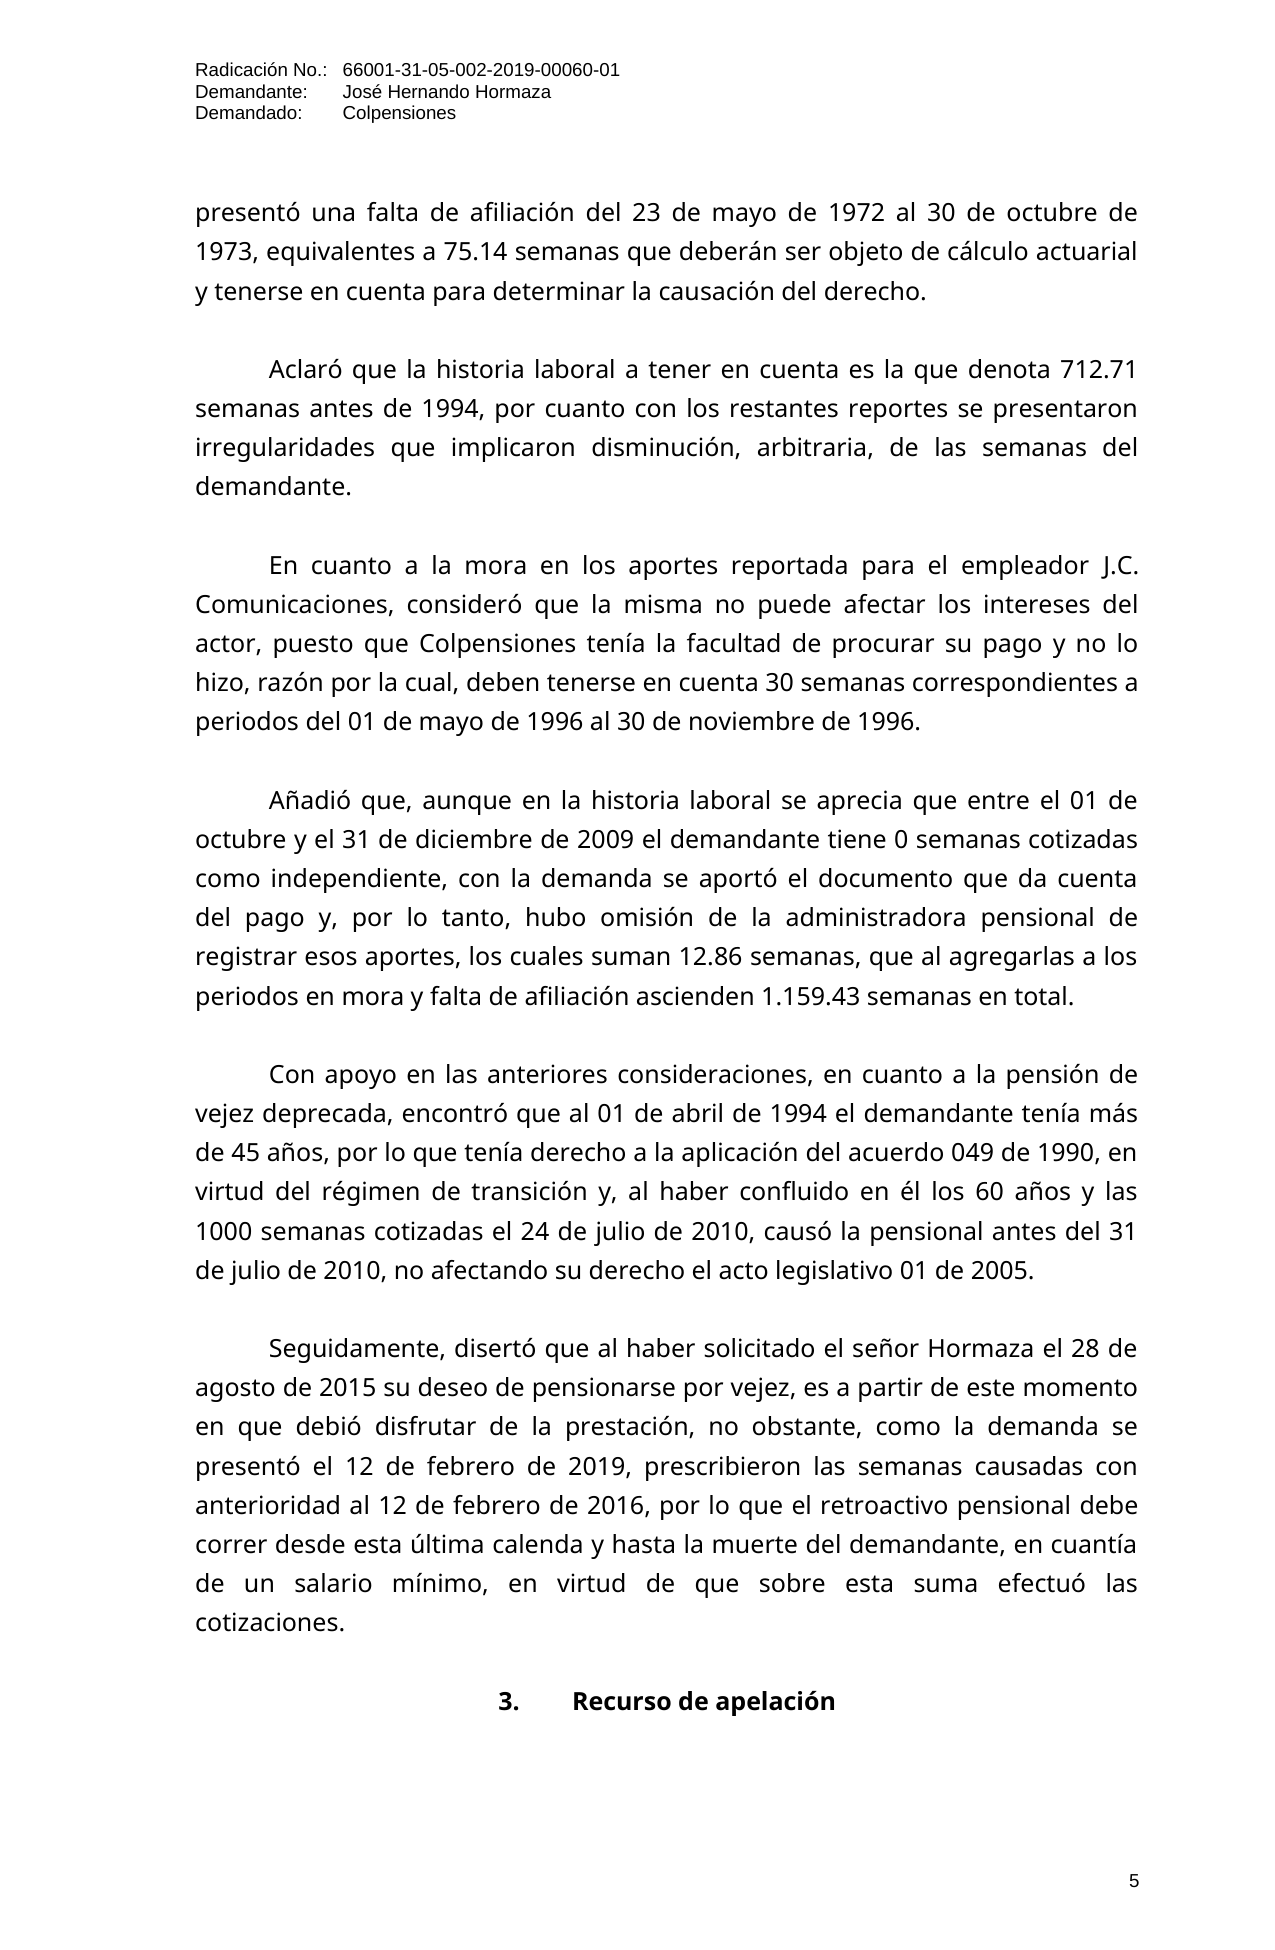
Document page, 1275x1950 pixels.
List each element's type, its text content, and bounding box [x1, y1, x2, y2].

text Seguidamente, disertó que al haber solicitado el señor Hormaza el 28 de agosto de 2015 su deseo de pensionarse por vejez, es a partir de este momento en que debió disfrutar de la prestación, no obstante, como la demanda se presentó el 12 de febrero de 2019, prescribieron las semanas causadas con anterioridad al 12 de febrero de 2016, por lo que el retroactivo pensional debe correr desde esta última calenda y hasta la muerte del demandante, en cuantía de un salario mínimo, en virtud de que sobre esta suma efectuó las cotizaciones. [195, 1331, 1139, 1639]
text Con apoyo en las anteriores consideraciones, en cuanto a la pensión de vejez deprecada, encontró que al 01 de abril de 1994 el demandante tenía más de 45 años, por lo que tenía derecho a la aplicación del acuerdo 049 de 1990, en virtud del régimen de transición y, al haber confluido en él los 60 años y las 1000 semanas cotizadas el 24 de julio de 2010, causó la pensional antes del 31 de julio de 2010, no afectando su derecho el acto legislativo 01 de 2005. [195, 1057, 1139, 1286]
text En cuanto a la mora en los aportes reportada para el empleador J.C. Comunicaciones, consideró que la misma no puede afectar los intereses del actor, puesto que Colpensiones tenía la facultad de procurar su pago y no lo hizo, razón por la cual, deben tenerse en cuenta 30 semanas correspondientes a periodos del 01 de mayo de 1996 al 30 de noviembre de 1996. [195, 547, 1139, 738]
list Recurso de apelación [195, 1683, 1139, 1717]
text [195, 195, 1139, 307]
text Aclaró que la historia laboral a tener en cuenta es la que denota 712.71 semanas antes de 1994, por cuanto con los restantes reportes se presentaron irregularidades que implicaron disminución, arbitraria, de las semanas del demandante. [195, 352, 1139, 503]
text Añadió que, aunque en la historia laboral se aprecia que entre el 01 de octubre y el 31 de diciembre de 2009 el demandante tiene 0 semanas cotizadas como independiente, con la demanda se aportó el documento que da cuenta del pago y, por lo tanto, hubo omisión de la administradora pensional de registrar esos aportes, los cuales suman 12.86 semanas, que al agregarlas a los periodos en mora y falta de afiliación ascienden 1.159.43 semanas en total. [195, 782, 1139, 1012]
